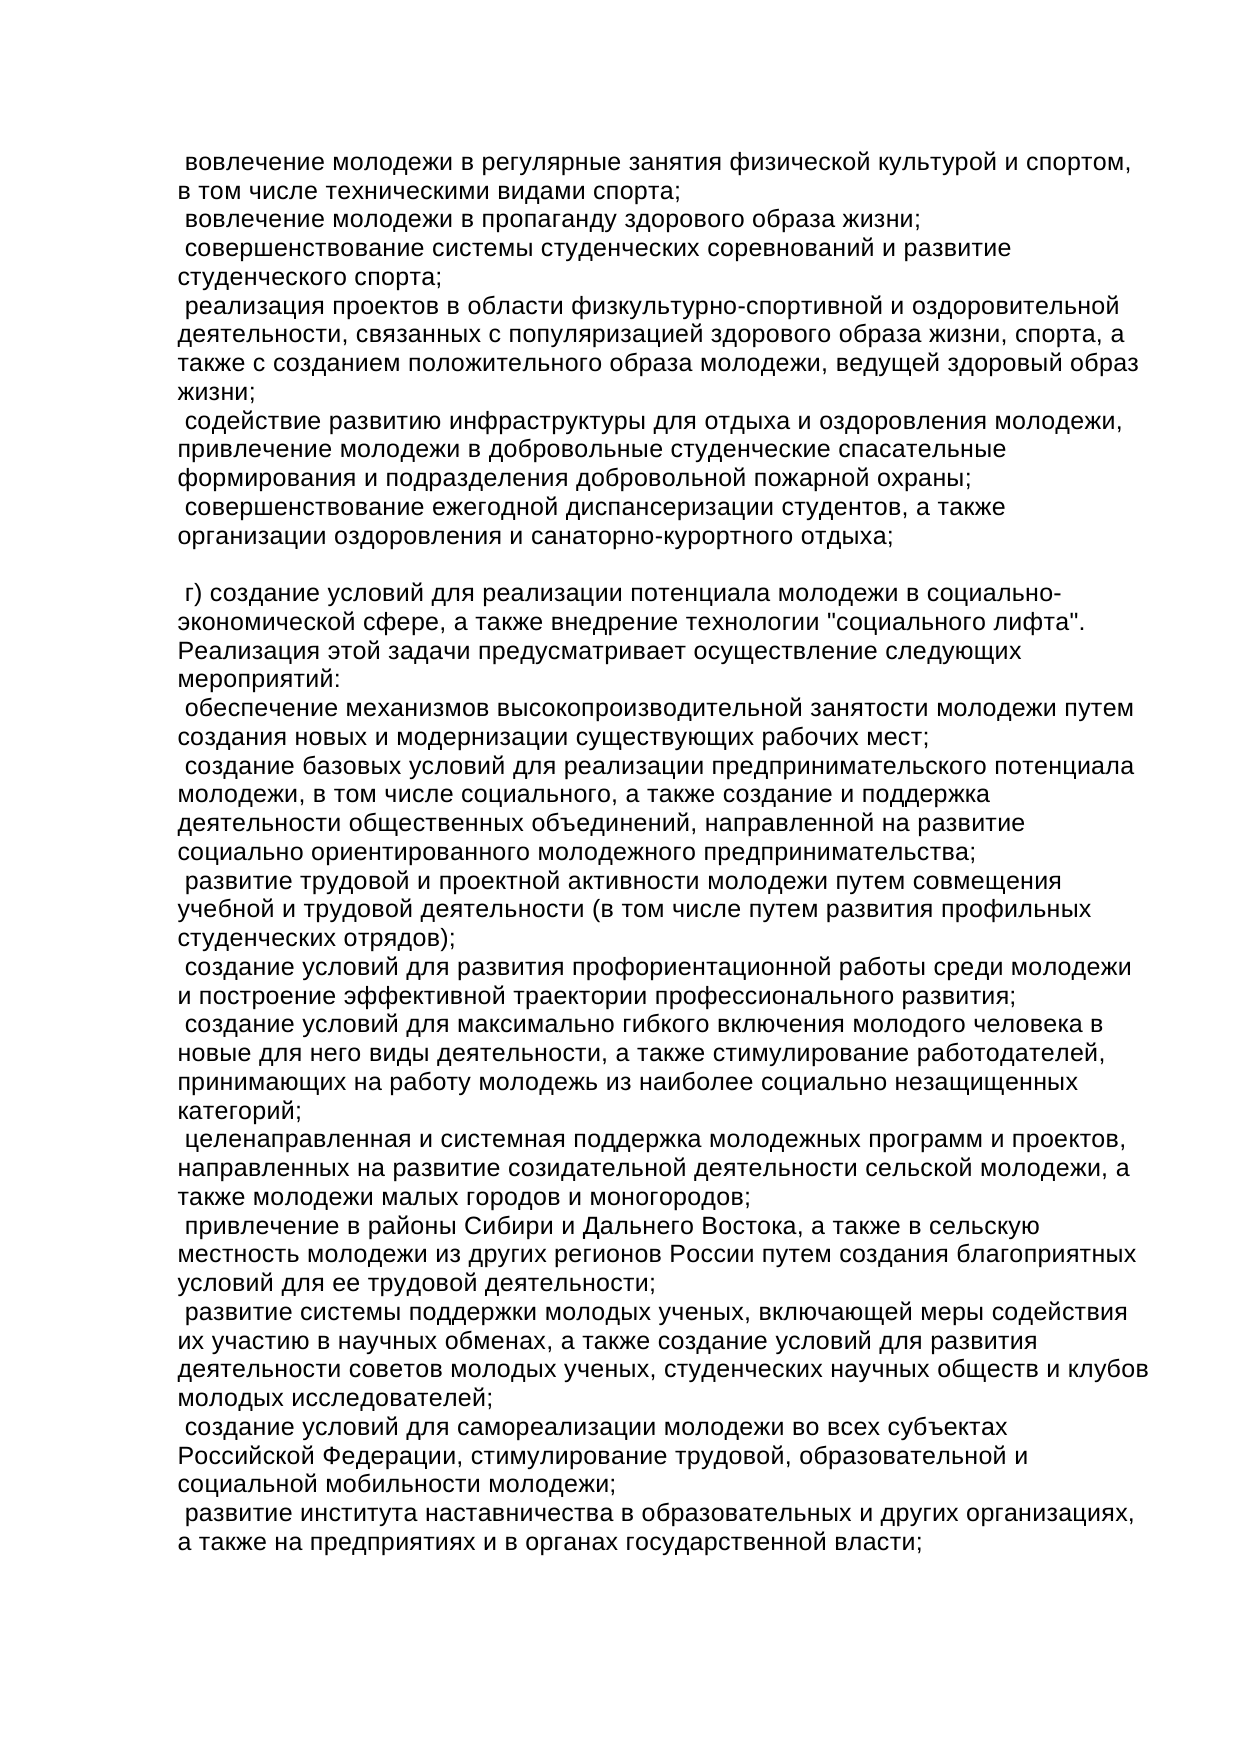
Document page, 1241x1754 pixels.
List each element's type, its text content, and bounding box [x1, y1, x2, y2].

text создание условий для развития профориентационной работы среди молодежи и построение эффективной траектории профессионального развития; [177, 952, 1152, 1009]
text развитие трудовой и проектной активности молодежи путем совмещения учебной и трудовой деятельности (в том числе путем развития профильных студенческих отрядов); [177, 866, 1152, 952]
text совершенствование системы студенческих соревнований и развитие студенческого спорта; [177, 233, 1152, 291]
text содействие развитию инфраструктуры для отдыха и оздоровления молодежи, привлечение молодежи в добровольные студенческие спасательные формирования и подразделения добровольной пожарной охраны; [177, 406, 1152, 492]
text развитие системы поддержки молодых ученых, включающей меры содействия их участию в научных обменах, а также создание условий для развития деятельности советов молодых ученых, студенческих научных обществ и клубов молодых исследователей; [177, 1297, 1152, 1412]
text вовлечение молодежи в пропаганду здорового образа жизни; [177, 204, 1152, 233]
text создание условий для максимально гибкого включения молодого человека в новые для него виды деятельности, а также стимулирование работодателей, принимающих на работу молодежь из наиболее социально незащищенных категорий; [177, 1009, 1152, 1124]
text совершенствование ежегодной диспансеризации студентов, а также организации оздоровления и санаторно-курортного отдыха; [177, 492, 1152, 549]
text создание базовых условий для реализации предпринимательского потенциала молодежи, в том числе социального, а также создание и поддержка деятельности общественных объединений, направленной на развитие социально ориентированного молодежного предпринимательства; [177, 751, 1152, 866]
text обеспечение механизмов высокопроизводительной занятости молодежи путем создания новых и модернизации существующих рабочих мест; [177, 693, 1152, 751]
text создание условий для самореализации молодежи во всех субъектах Российской Федерации, стимулирование трудовой, образовательной и социальной мобильности молодежи; [177, 1412, 1152, 1498]
text реализация проектов в области физкультурно-спортивной и оздоровительной деятельности, связанных с популяризацией здорового образа жизни, спорта, а также с созданием положительного образа молодежи, ведущей здоровый образ жизни; [177, 291, 1152, 406]
text целенаправленная и системная поддержка молодежных программ и проектов, направленных на развитие созидательной деятельности сельской молодежи, а также молодежи малых городов и моногородов; [177, 1124, 1152, 1211]
text привлечение в районы Сибири и Дальнего Востока, а также в сельскую местность молодежи из других регионов России путем создания благоприятных условий для ее трудовой деятельности; [177, 1211, 1152, 1297]
text г) создание условий для реализации потенциала молодежи в социально-экономической сфере, а также внедрение технологии "социального лифта". Реализация этой задачи предусматривает осуществление следующих мероприятий: [177, 578, 1152, 693]
text развитие института наставничества в образовательных и других организациях, а также на предприятиях и в органах государственной власти; [177, 1498, 1152, 1556]
text вовлечение молодежи в регулярные занятия физической культурой и спортом, в том числе техническими видами спорта; [177, 147, 1152, 204]
